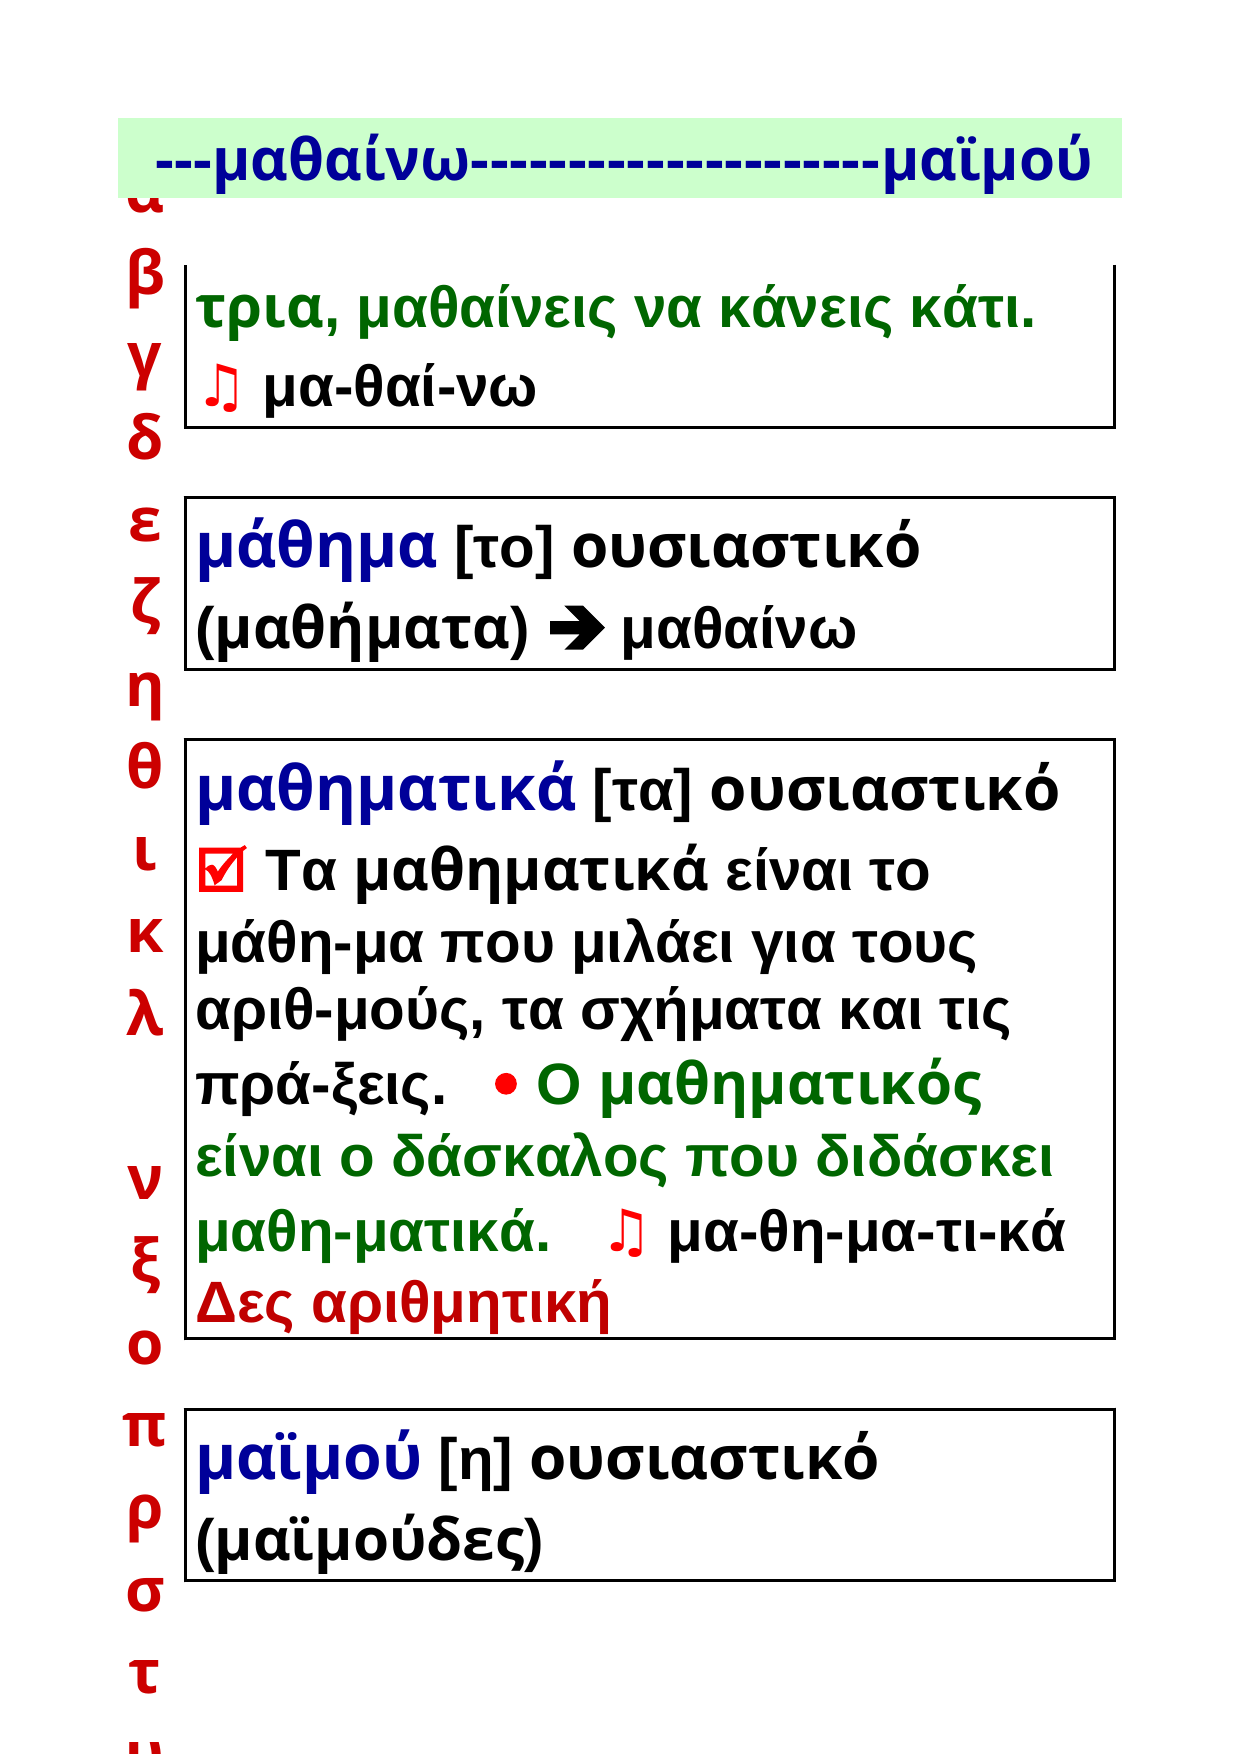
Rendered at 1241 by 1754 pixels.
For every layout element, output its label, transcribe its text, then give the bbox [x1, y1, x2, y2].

text Τα μαθηματικά είναι το μάθη-μα που μιλάει για τους αριθ-μούς, τα σχήματα και τις πρά-ξεις. Ο μαθηματικός είναι ο δάσκαλος που διδάσκει μαθη-ματικά. ♫ μα-θη-μα-τι-κά [187, 823, 1113, 1263]
text μαϊμού [η] ουσιαστικό (μαϊμούδες) [187, 1411, 1113, 1579]
text μαθαίνω μαϊμού [118, 118, 1122, 198]
text ♫ μα-θαί-νω [187, 344, 1113, 426]
text Δες αριθμητική [187, 1263, 1113, 1337]
text τρια, μαθαίνεις να κάνεις κάτι. [187, 265, 1113, 344]
text μάθημα [το] ουσιαστικό (μαθήματα) μαθαίνω [187, 499, 1113, 668]
text μαθηματικά [τα] ουσιαστικό [187, 741, 1113, 823]
